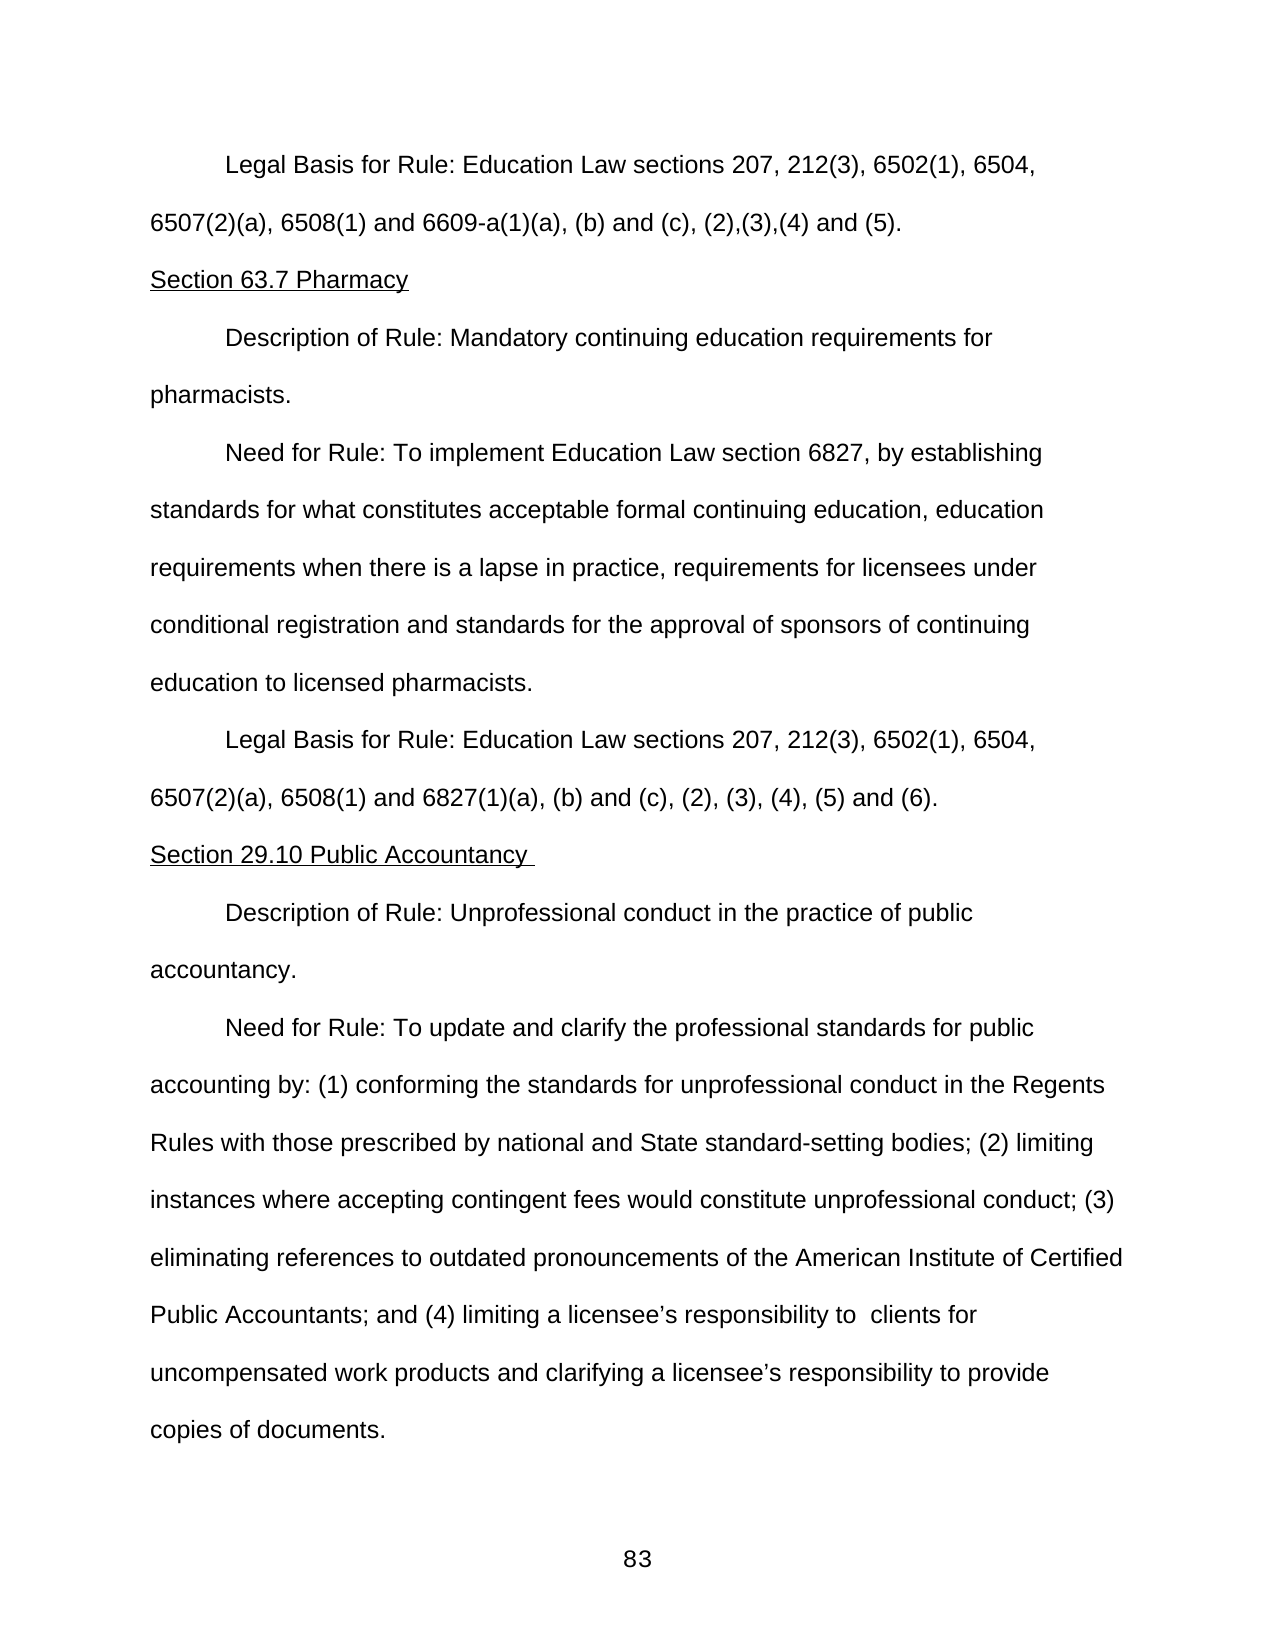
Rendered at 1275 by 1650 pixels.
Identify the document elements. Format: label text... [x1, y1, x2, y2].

text Description of Rule: Mandatory continuing education requirements for pharmacists. [150, 322, 1125, 409]
text Legal Basis for Rule: Education Law sections 207, 212(3), 6502(1), 6504, 6507(2)(a), 6508(1) and 6827(1)(a), (b) and (c), (2), (3), (4), (5) and (6). [150, 725, 1125, 811]
text Section 29.10 Public Accountancy [150, 840, 1125, 869]
text Legal Basis for Rule: Education Law sections 207, 212(3), 6502(1), 6504, 6507(2)(a), 6508(1) and 6609-a(1)(a), (b) and (c), (2),(3),(4) and (5). [150, 150, 1125, 236]
text Need for Rule: To implement Education Law section 6827, by establishing standards for what constitutes acceptable formal continuing education, education requirements when there is a lapse in practice, requirements for licensees under conditional registration and standards for the approval of sponsors of continuing education to licensed pharmacists. [150, 437, 1125, 696]
text Section 63.7 Pharmacy [150, 265, 1125, 294]
text Need for Rule: To update and clarify the professional standards for public accounting by: (1) conforming the standards for unprofessional conduct in the Regents Rules with those prescribed by national and State standard-setting bodies; (2) limiting instances where accepting contingent fees would constitute unprofessional conduct; (3) eliminating references to outdated pronouncements of the American Institute of Certified Public Accountants; and (4) limiting a licensee’s responsibility to clients for uncompensated work products and clarifying a licensee’s responsibility to provide copies of documents. [150, 1012, 1125, 1444]
text Description of Rule: Unprofessional conduct in the practice of public accountancy. [150, 897, 1125, 984]
